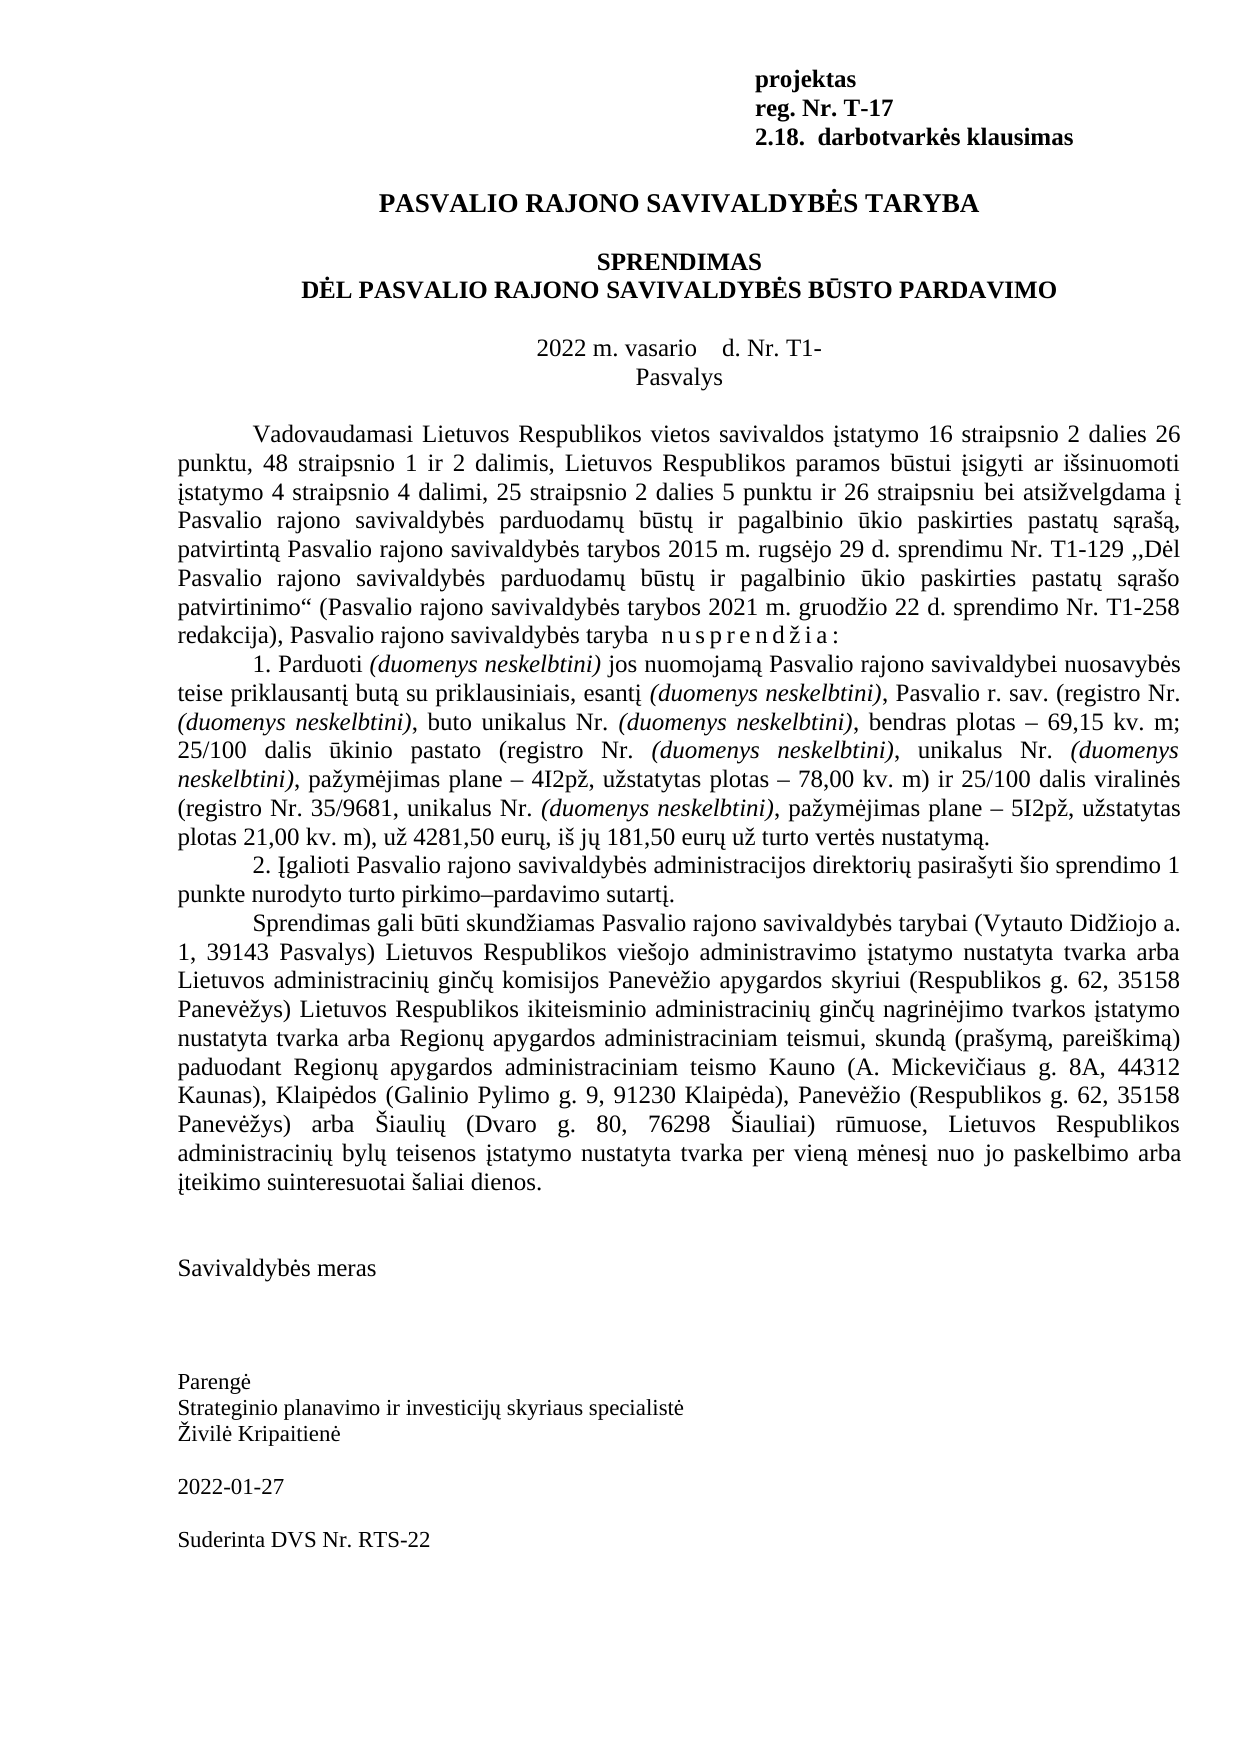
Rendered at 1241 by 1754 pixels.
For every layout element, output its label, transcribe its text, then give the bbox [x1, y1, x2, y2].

text 2022-01-27 [177, 1473, 1181, 1499]
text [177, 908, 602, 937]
text 1. Parduoti (duomenys neskelbtini) jos nuomojamą Pasvalio rajono savivaldybei nuosavybės teise priklausantį butą su priklausiniais, esantį (duomenys neskelbtini), Pasvalio r. sav. (registro Nr. (duomenys neskelbtini), buto unikalus Nr. (duomenys neskelbtini), bendras plotas – 69,15 kv. m; 25/100 dalis ūkinio pastato (registro Nr. (duomenys neskelbtini), unikalus Nr. (duomenys neskelbtini), pažymėjimas plane – 4I2pž, užstatytas plotas – 78,00 kv. m) ir 25/100 dalis viralinės (registro Nr. 35/9681, unikalus Nr. (duomenys neskelbtini), pažymėjimas plane – 5I2pž, užstatytas plotas 21,00 kv. m), už 4281,50 eurų, iš jų 181,50 eurų už turto vertės nustatymą. [177, 649, 1181, 850]
text Pasvalio rajono savivaldybės taryba [177, 187, 1181, 218]
text Savivaldybės meras [177, 1253, 1181, 1282]
text Suderinta DVS Nr. RTS-22 [177, 1526, 1181, 1552]
text DĖL Pasvalio rajono SAVIVALDYBĖS BŪSTO PARDAVIMO [177, 275, 1181, 304]
text Sprendimas gali būti skundžiamas Pasvalio rajono savivaldybės tarybai (Vytauto Didžiojo a. 1, 39143 Pasvalys) Lietuvos Respublikos viešojo administravimo įstatymo nustatyta tvarka arba Lietuvos administracinių ginčų komisijos Panevėžio apygardos skyriui (Respublikos g. 62, 35158 Panevėžys) Lietuvos Respublikos ikiteisminio administracinių ginčų nagrinėjimo tvarkos įstatymo nustatyta tvarka arba Regionų apygardos administraciniam teismui, skundą (prašymą, pareiškimą) paduodant Regionų apygardos administraciniam teismo Kauno (A. Mickevičiaus g. 8A, 44312 Kaunas), Klaipėdos (Galinio Pylimo g. 9, 91230 Klaipėda), Panevėžio (Respublikos g. 62, 35158 Panevėžys) arba Šiaulių (Dvaro g. 80, 76298 Šiauliai) rūmuose, Lietuvos Respublikos administracinių bylų teisenos įstatymo nustatyta tvarka per vieną mėnesį nuo jo paskelbimo arba įteikimo suinteresuotai šaliai dienos. [177, 1023, 1181, 1195]
text Parengė [177, 1368, 1181, 1394]
text Vadovaudamasi Lietuvos Respublikos vietos savivaldos įstatymo 16 straipsnio 2 dalies 26 punktu, 48 straipsnio 1 ir 2 dalimis, Lietuvos Respublikos paramos būstui įsigyti ar išsinuomoti įstatymo 4 straipsnio 4 dalimi, 25 straipsnio 2 dalies 5 punktu ir 26 straipsniu bei atsižvelgdama į Pasvalio rajono savivaldybės parduodamų būstų ir pagalbinio ūkio paskirties pastatų sąrašą, patvirtintą Pasvalio rajono savivaldybės tarybos 2015 m. rugsėjo 29 d. sprendimu Nr. T1-129 ,,Dėl Pasvalio rajono savivaldybės parduodamų būstų ir pagalbinio ūkio paskirties pastatų sąrašo patvirtinimo“ (Pasvalio rajono savivaldybės tarybos 2021 m. gruodžio 22 d. sprendimo Nr. T1-258 redakcija), Pasvalio rajono savivaldybės taryba nusprendžia: [177, 419, 1181, 649]
text Strateginio planavimo ir investicijų skyriaus specialistė [177, 1394, 1181, 1421]
text Sprendimas [177, 247, 1181, 275]
text Pasvalys [177, 362, 1181, 390]
text 2. Įgalioti Pasvalio rajono savivaldybės administracijos direktorių pasirašyti šio sprendimo 1 punkte nurodyto turto pirkimo–pardavimo sutartį. [177, 850, 1181, 908]
text Živilė Kripaitienė [177, 1421, 1181, 1447]
text 2022 m. vasario d. Nr. T1- [177, 333, 1181, 362]
